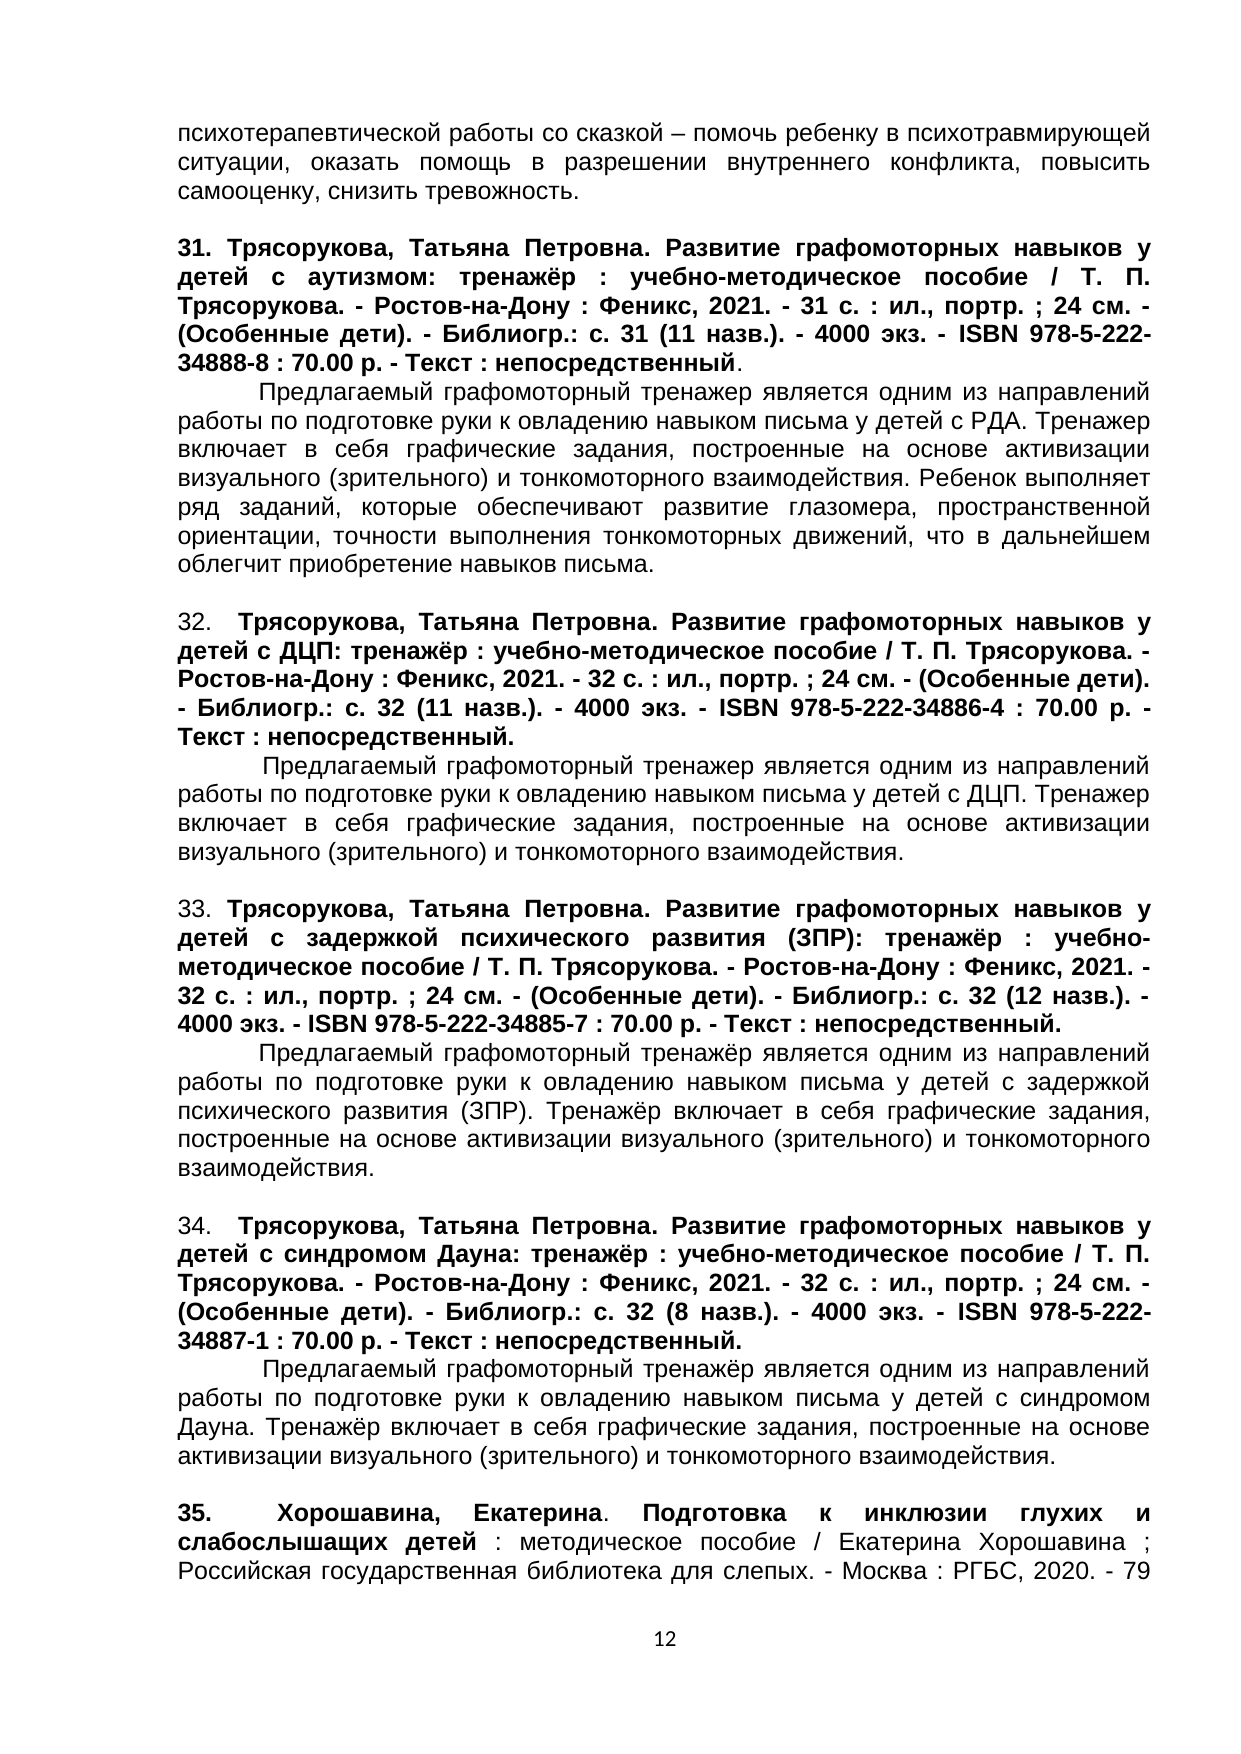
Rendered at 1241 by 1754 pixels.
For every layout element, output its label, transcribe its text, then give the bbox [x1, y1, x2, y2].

text 34. Трясорукова, Татьяна Петровна. Развитие графомоторных навыков у детей с синдромом Дауна: тренажёр : учебно-методическое пособие / Т. П. Трясорукова. - Ростов-на-Дону : Феникс, 2021. - 32 с. : ил., портр. ; 24 см. - (Особенные дети). - Библиогр.: с. 32 (8 назв.). - 4000 экз. - ISBN 978-5-222-34887-1 : 70.00 р. - Текст : непосредственный. [177, 1211, 1152, 1354]
text 31. Трясорукова, Татьяна Петровна. Развитие графомоторных навыков у детей с аутизмом: тренажёр : учебно-методическое пособие / Т. П. Трясорукова. - Ростов-на-Дону : Феникс, 2021. - 31 с. : ил., портр. ; 24 см. - (Особенные дети). - Библиогр.: с. 31 (11 назв.). - 4000 экз. - ISBN 978-5-222-34888-8 : 70.00 р. - Текст : непосредственный. [177, 233, 1152, 377]
text 32. Трясорукова, Татьяна Петровна. Развитие графомоторных навыков у детей с ДЦП: тренажёр : учебно-методическое пособие / Т. П. Трясорукова. - Ростов-на-Дону : Феникс, 2021. - 32 с. : ил., портр. ; 24 см. - (Особенные дети). - Библиогр.: с. 32 (11 назв.). - 4000 экз. - ISBN 978-5-222-34886-4 : 70.00 р. - Текст : непосредственный. [177, 607, 1152, 751]
text Предлагаемый графомоторный тренажёр является одним из направлений работы по подготовке руки к овладению навыком письма у детей с синдромом Дауна. Тренажёр включает в себя графические задания, построенные на основе активизации визуального (зрительного) и тонкомоторного взаимодействия. [177, 1354, 1152, 1469]
text Предлагаемый графомоторный тренажер является одним из направлений работы по подготовке руки к овладению навыком письма у детей с ДЦП. Тренажер включает в себя графические задания, построенные на основе активизации визуального (зрительного) и тонкомоторного взаимодействия. [177, 751, 1152, 866]
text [177, 118, 1152, 204]
text 33. Трясорукова, Татьяна Петровна. Развитие графомоторных навыков у детей с задержкой психического развития (ЗПР): тренажёр : учебно-методическое пособие / Т. П. Трясорукова. - Ростов-на-Дону : Феникс, 2021. - 32 с. : ил., портр. ; 24 см. - (Особенные дети). - Библиогр.: с. 32 (12 назв.). - 4000 экз. - ISBN 978-5-222-34885-7 : 70.00 р. - Текст : непосредственный. [177, 894, 1152, 1038]
text Предлагаемый графомоторный тренажёр является одним из направлений работы по подготовке руки к овладению навыком письма у детей с задержкой психического развития (ЗПР). Тренажёр включает в себя графические задания, построенные на основе активизации визуального (зрительного) и тонкомоторного взаимодействия. [177, 1038, 1152, 1182]
text Предлагаемый графомоторный тренажер является одним из направлений работы по подготовке руки к овладению навыком письма у детей с РДА. Тренажер включает в себя графические задания, построенные на основе активизации визуального (зрительного) и тонкомоторного взаимодействия. Ребенок выполняет ряд заданий, которые обеспечивают развитие глазомера, пространственной ориентации, точности выполнения тонкомоторных движений, что в дальнейшем облегчит приобретение навыков письма. [177, 377, 1152, 578]
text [177, 1498, 1152, 1584]
